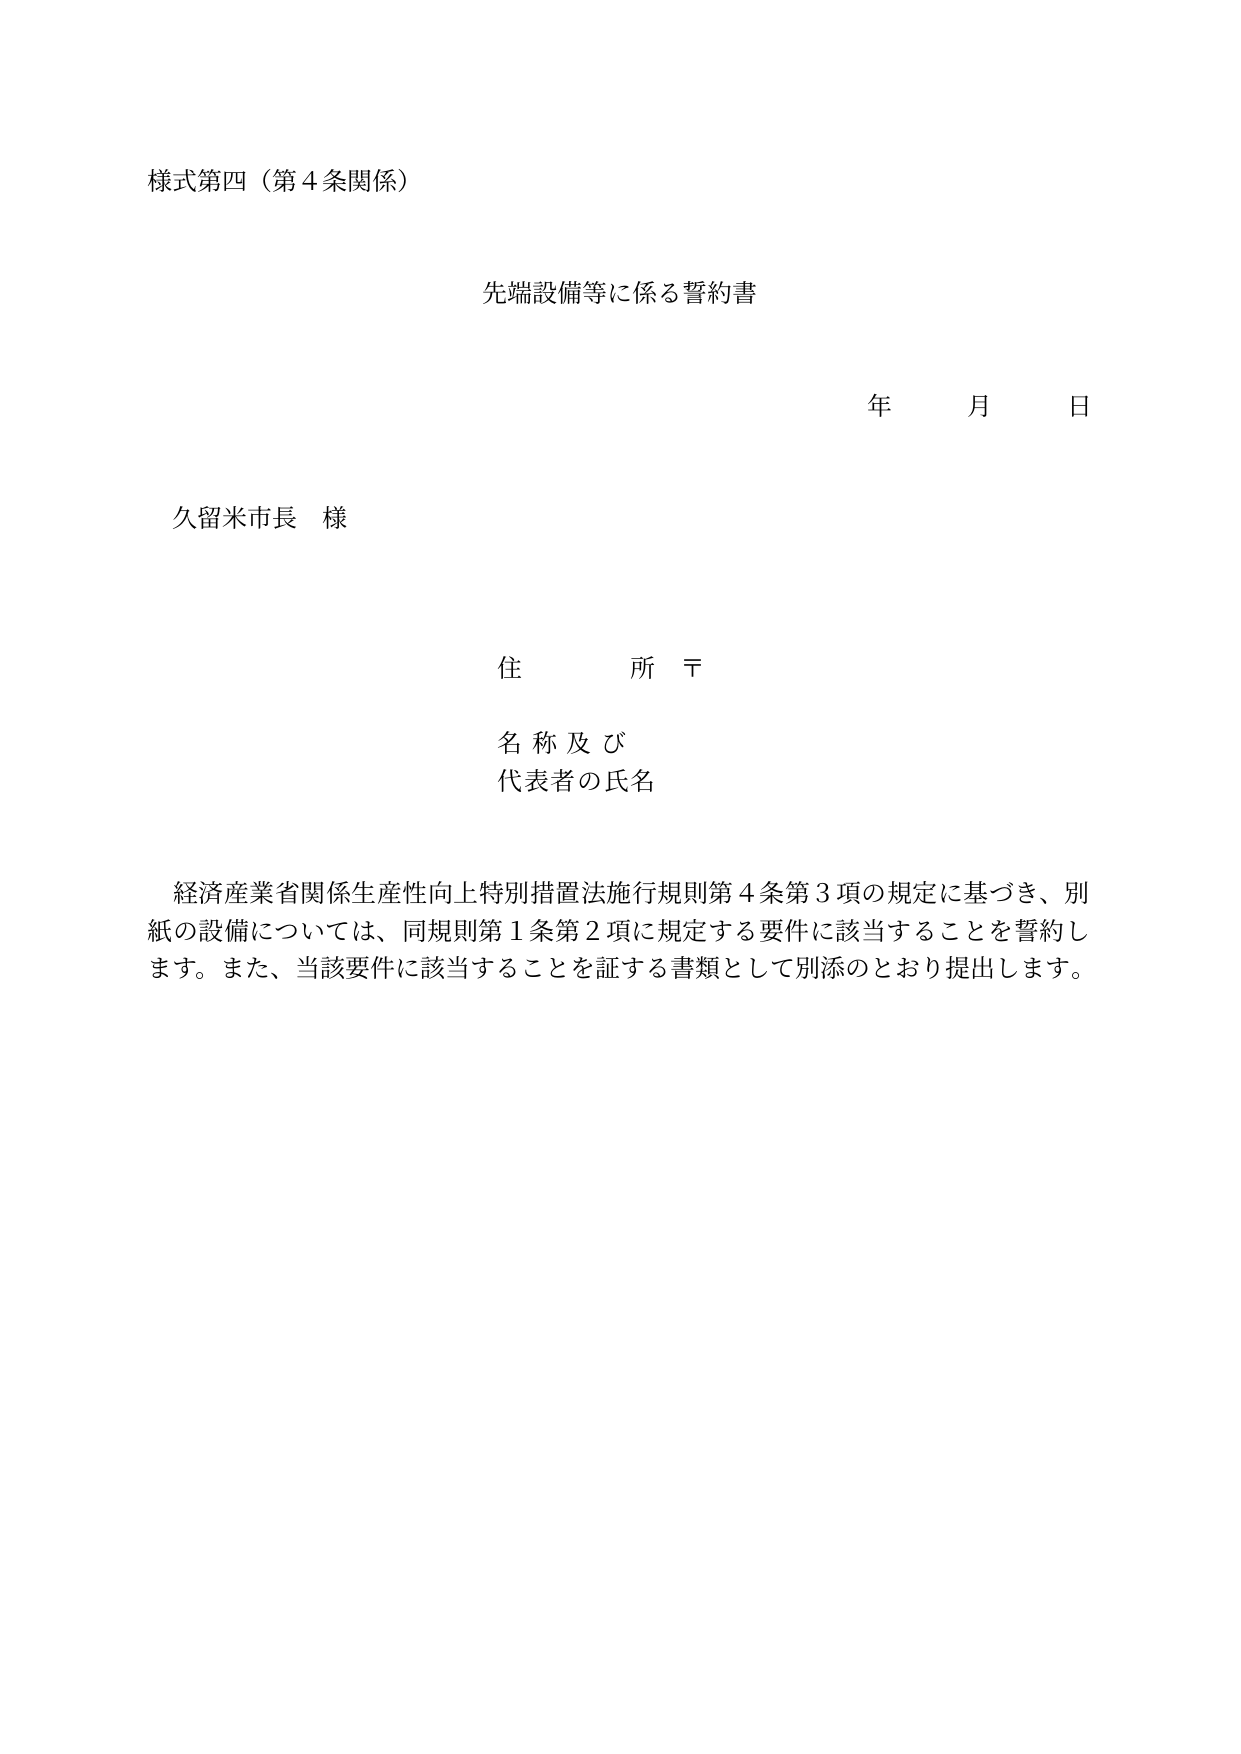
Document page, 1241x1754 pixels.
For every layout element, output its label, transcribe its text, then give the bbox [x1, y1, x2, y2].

text 先端設備等に係る誓約書 [148, 273, 1092, 311]
text 名称及び [498, 723, 1092, 761]
text 久留米市長 様 [148, 498, 1092, 536]
text 代表者の氏名 [498, 761, 1092, 798]
text 経済産業省関係生産性向上特別措置法施行規則第４条第３項の規定に基づき、別紙の設備については、同規則第１条第２項に規定する要件に該当することを誓約します。また、当該要件に該当することを証する書類として別添のとおり提出します。 [148, 873, 1092, 986]
text 様式第四（第４条関係） [148, 161, 1092, 198]
text 年 月 日 [148, 386, 1092, 423]
text 住 所 〒 [498, 648, 1092, 686]
